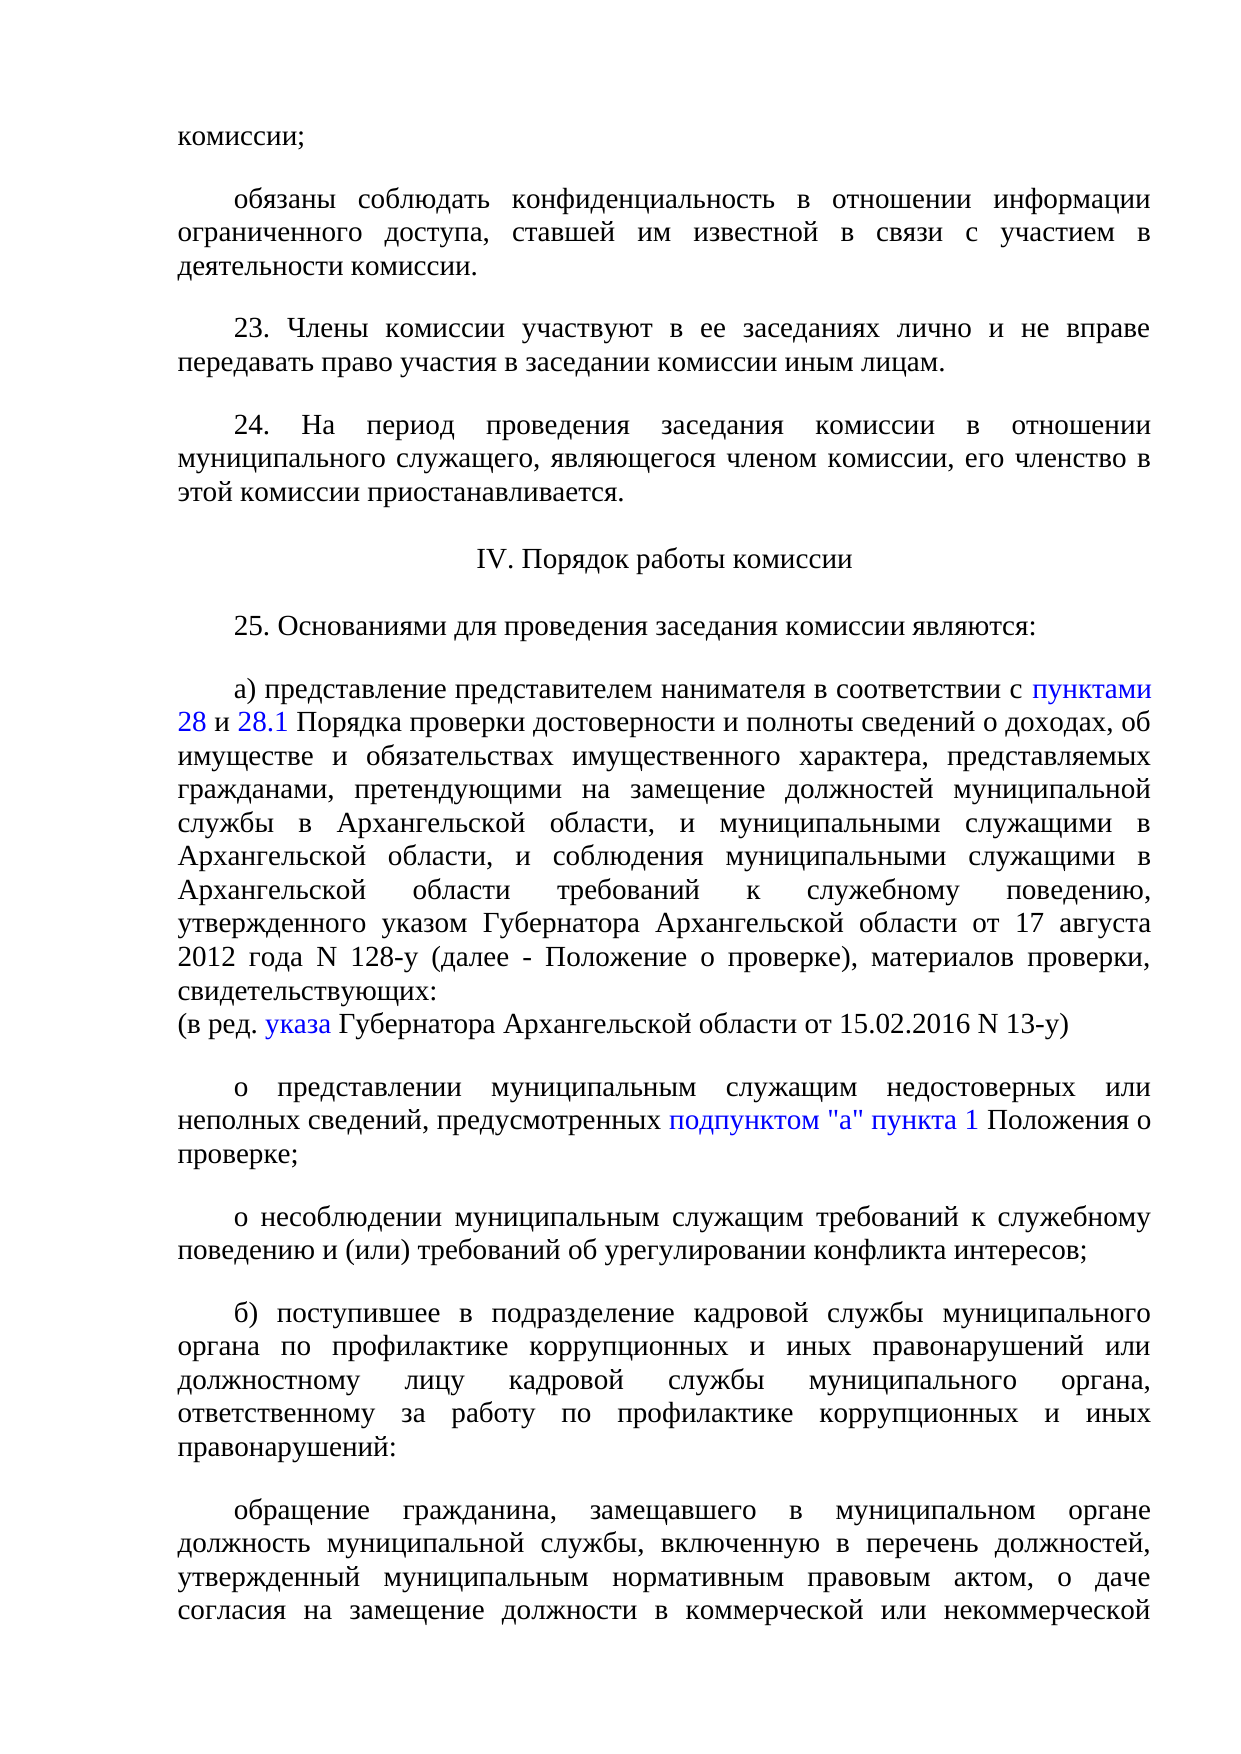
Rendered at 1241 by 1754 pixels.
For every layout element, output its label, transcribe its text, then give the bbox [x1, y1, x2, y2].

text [177, 118, 1152, 152]
text б) поступившее в подразделение кадровой службы муниципального органа по профилактике коррупционных и иных правонарушений или должностному лицу кадровой службы муниципального органа, ответственному за работу по профилактике коррупционных и иных правонарушений: [177, 1295, 1152, 1463]
text 24. На период проведения заседания комиссии в отношении муниципального служащего, являющегося членом комиссии, его членство в этой комиссии приостанавливается. [177, 407, 1152, 507]
text обязаны соблюдать конфиденциальность в отношении информации ограниченного доступа, ставшей им известной в связи с участием в деятельности комиссии. [177, 181, 1152, 281]
text о представлении муниципальным служащим недостоверных или неполных сведений, предусмотренных подпунктом "а" пункта 1 Положения о проверке; [177, 1069, 1152, 1169]
text (в ред. указа Губернатора Архангельской области от 15.02.2016 N 13-у) [177, 1006, 1152, 1040]
text 23. Члены комиссии участвуют в ее заседаниях лично и не вправе передавать право участия в заседании комиссии иным лицам. [177, 311, 1152, 378]
text 25. Основаниями для проведения заседания комиссии являются: [177, 608, 1152, 642]
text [177, 1492, 1152, 1626]
text IV. Порядок работы комиссии [177, 541, 1152, 574]
text о несоблюдении муниципальным служащим требований к служебному поведению и (или) требований об урегулировании конфликта интересов; [177, 1199, 1152, 1266]
text а) представление представителем нанимателя в соответствии с пунктами 28 и 28.1 Порядка проверки достоверности и полноты сведений о доходах, об имуществе и обязательствах имущественного характера, представляемых гражданами, претендующими на замещение должностей муниципальной службы в Архангельской области, и муниципальными служащими в Архангельской области, и соблюдения муниципальными служащими в Архангельской области требований к служебному поведению, утвержденного указом Губернатора Архангельской области от 17 августа 2012 года N 128-у (далее - Положение о проверке), материалов проверки, свидетельствующих: [177, 671, 1152, 1006]
